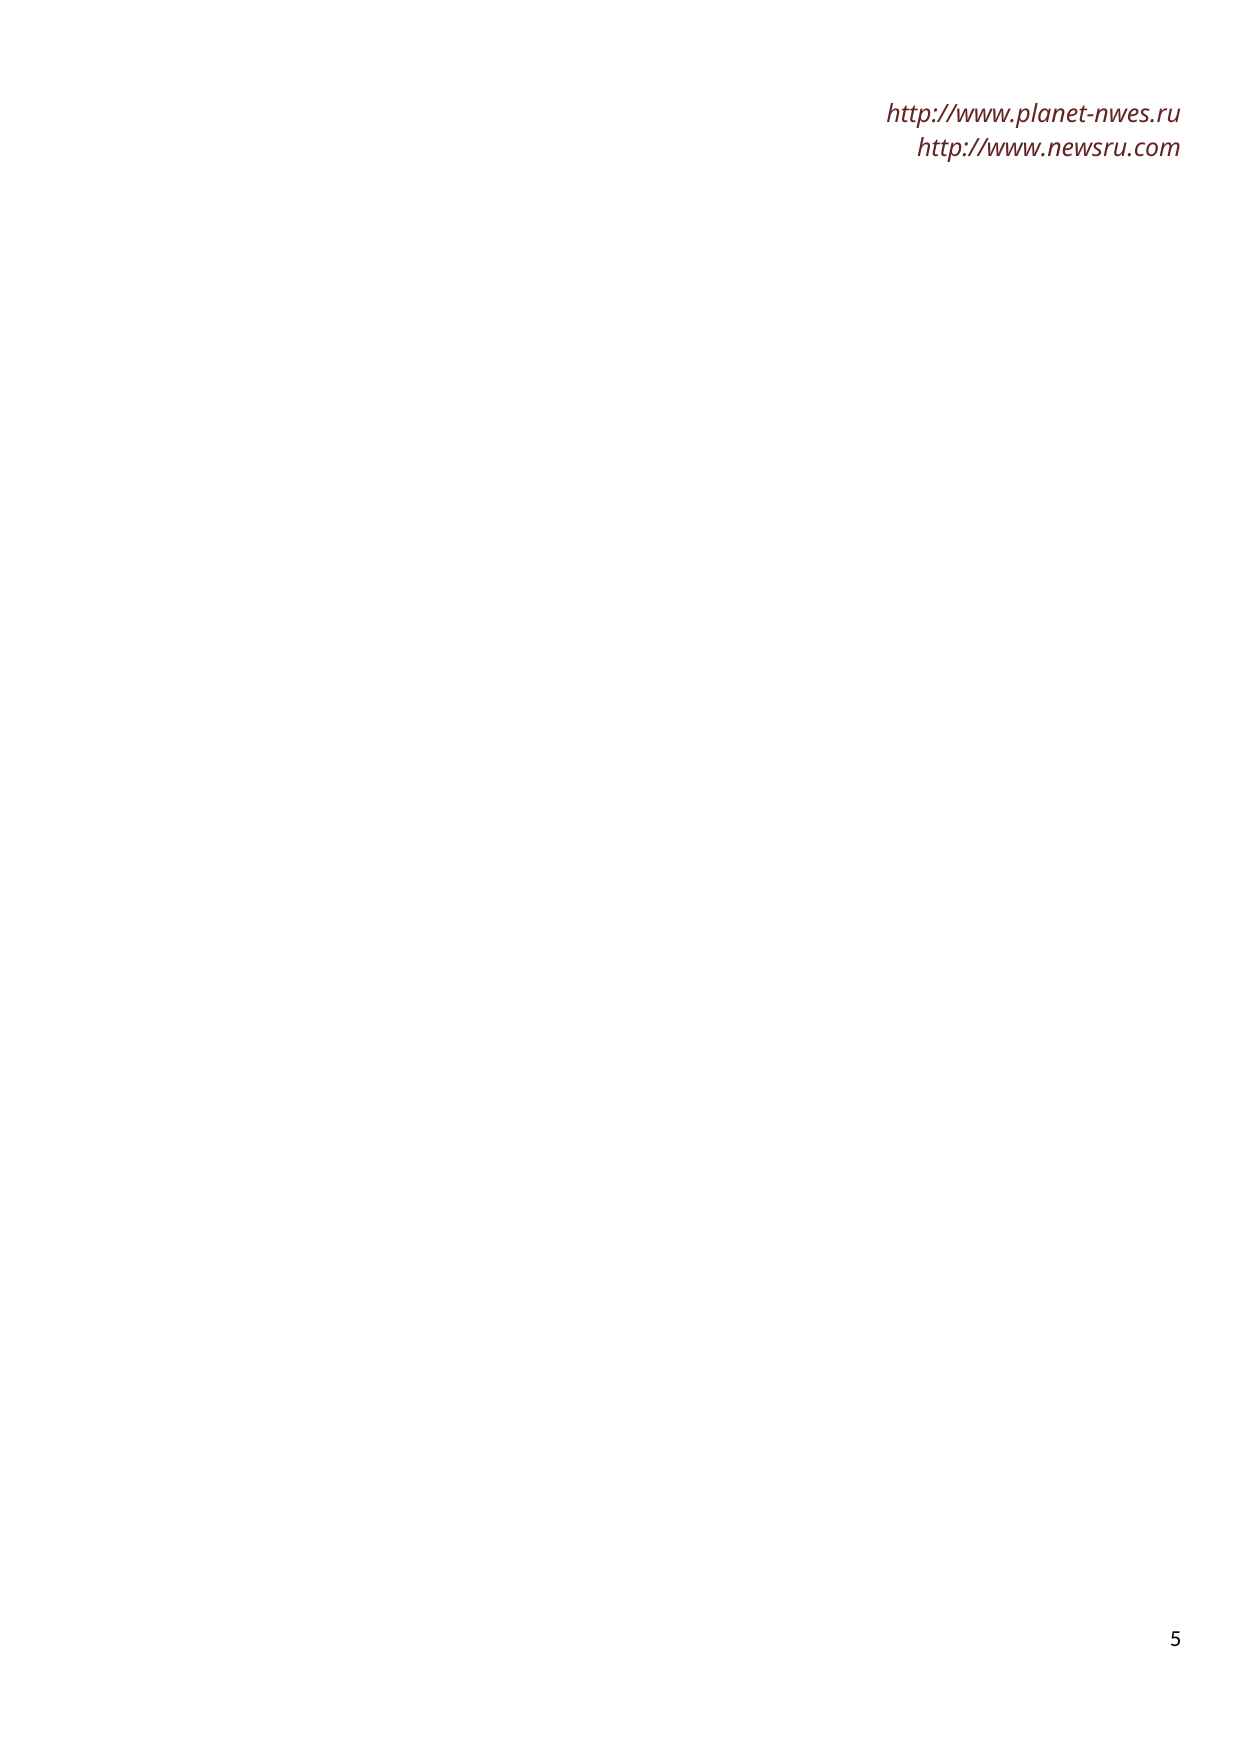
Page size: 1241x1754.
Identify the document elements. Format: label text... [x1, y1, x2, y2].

text http://www.newsru.com [162, 130, 1181, 164]
text http://www.planet-nwes.ru [162, 96, 1181, 130]
